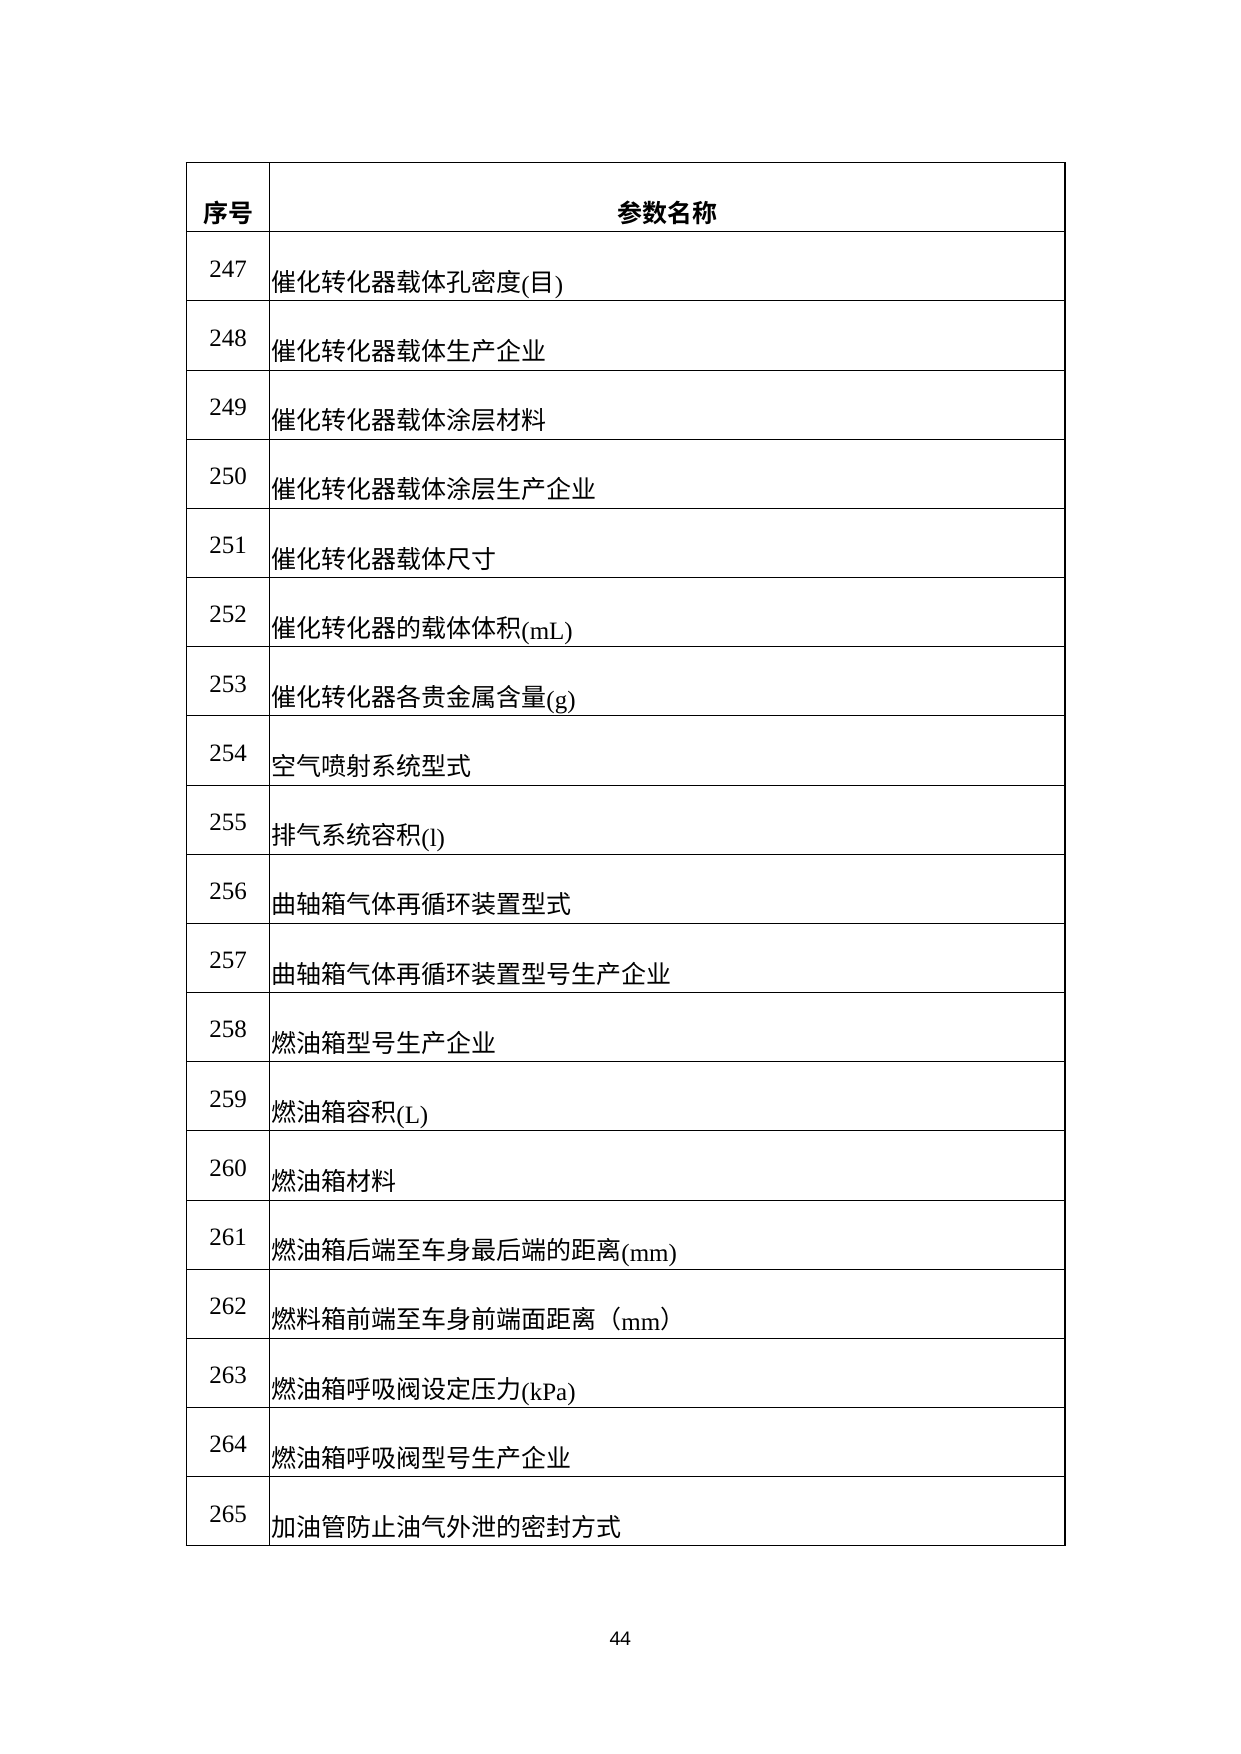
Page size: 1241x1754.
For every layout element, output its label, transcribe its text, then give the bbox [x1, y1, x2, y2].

table_cell 催化转化器载体涂层材料 [270, 371, 1064, 439]
table_cell 261 [187, 1201, 269, 1269]
table_cell 253 [187, 647, 269, 715]
table_cell 燃油箱呼吸阀设定压力(kPa) [270, 1339, 1064, 1407]
table_cell 催化转化器载体涂层生产企业 [270, 440, 1064, 508]
table_cell 260 [187, 1131, 269, 1199]
table_cell 燃油箱容积(L) [270, 1062, 1064, 1130]
table_cell 251 [187, 509, 269, 577]
table_cell 空气喷射系统型式 [270, 716, 1064, 784]
table_cell 265 [187, 1477, 269, 1545]
table_header 参数名称 [270, 163, 1064, 231]
table_cell 263 [187, 1339, 269, 1407]
table_cell 曲轴箱气体再循环装置型号生产企业 [270, 924, 1064, 992]
table_cell 258 [187, 993, 269, 1061]
table_cell 燃油箱呼吸阀型号生产企业 [270, 1408, 1064, 1476]
table_cell 252 [187, 578, 269, 646]
table_cell 256 [187, 855, 269, 923]
table_cell 催化转化器的载体体积(mL) [270, 578, 1064, 646]
table_cell 250 [187, 440, 269, 508]
table_header 序号 [187, 163, 269, 231]
table_cell 264 [187, 1408, 269, 1476]
table_cell 催化转化器载体孔密度(目) [270, 232, 1064, 300]
table_cell 燃料箱前端至车身前端面距离（mm） [270, 1270, 1064, 1338]
table_cell 255 [187, 786, 269, 854]
table_cell 257 [187, 924, 269, 992]
table_cell 254 [187, 716, 269, 784]
table_cell 燃油箱后端至车身最后端的距离(mm) [270, 1201, 1064, 1269]
table_cell 262 [187, 1270, 269, 1338]
table_cell 曲轴箱气体再循环装置型式 [270, 855, 1064, 923]
table_cell 催化转化器载体尺寸 [270, 509, 1064, 577]
table_cell 排气系统容积(l) [270, 786, 1064, 854]
table_cell 燃油箱型号生产企业 [270, 993, 1064, 1061]
table_cell 加油管防止油气外泄的密封方式 [270, 1477, 1064, 1545]
table_cell 247 [187, 232, 269, 300]
table_cell 248 [187, 301, 269, 369]
table_cell 燃油箱材料 [270, 1131, 1064, 1199]
table_cell 催化转化器载体生产企业 [270, 301, 1064, 369]
table_cell 249 [187, 371, 269, 439]
table_cell 催化转化器各贵金属含量(g) [270, 647, 1064, 715]
table_cell 259 [187, 1062, 269, 1130]
